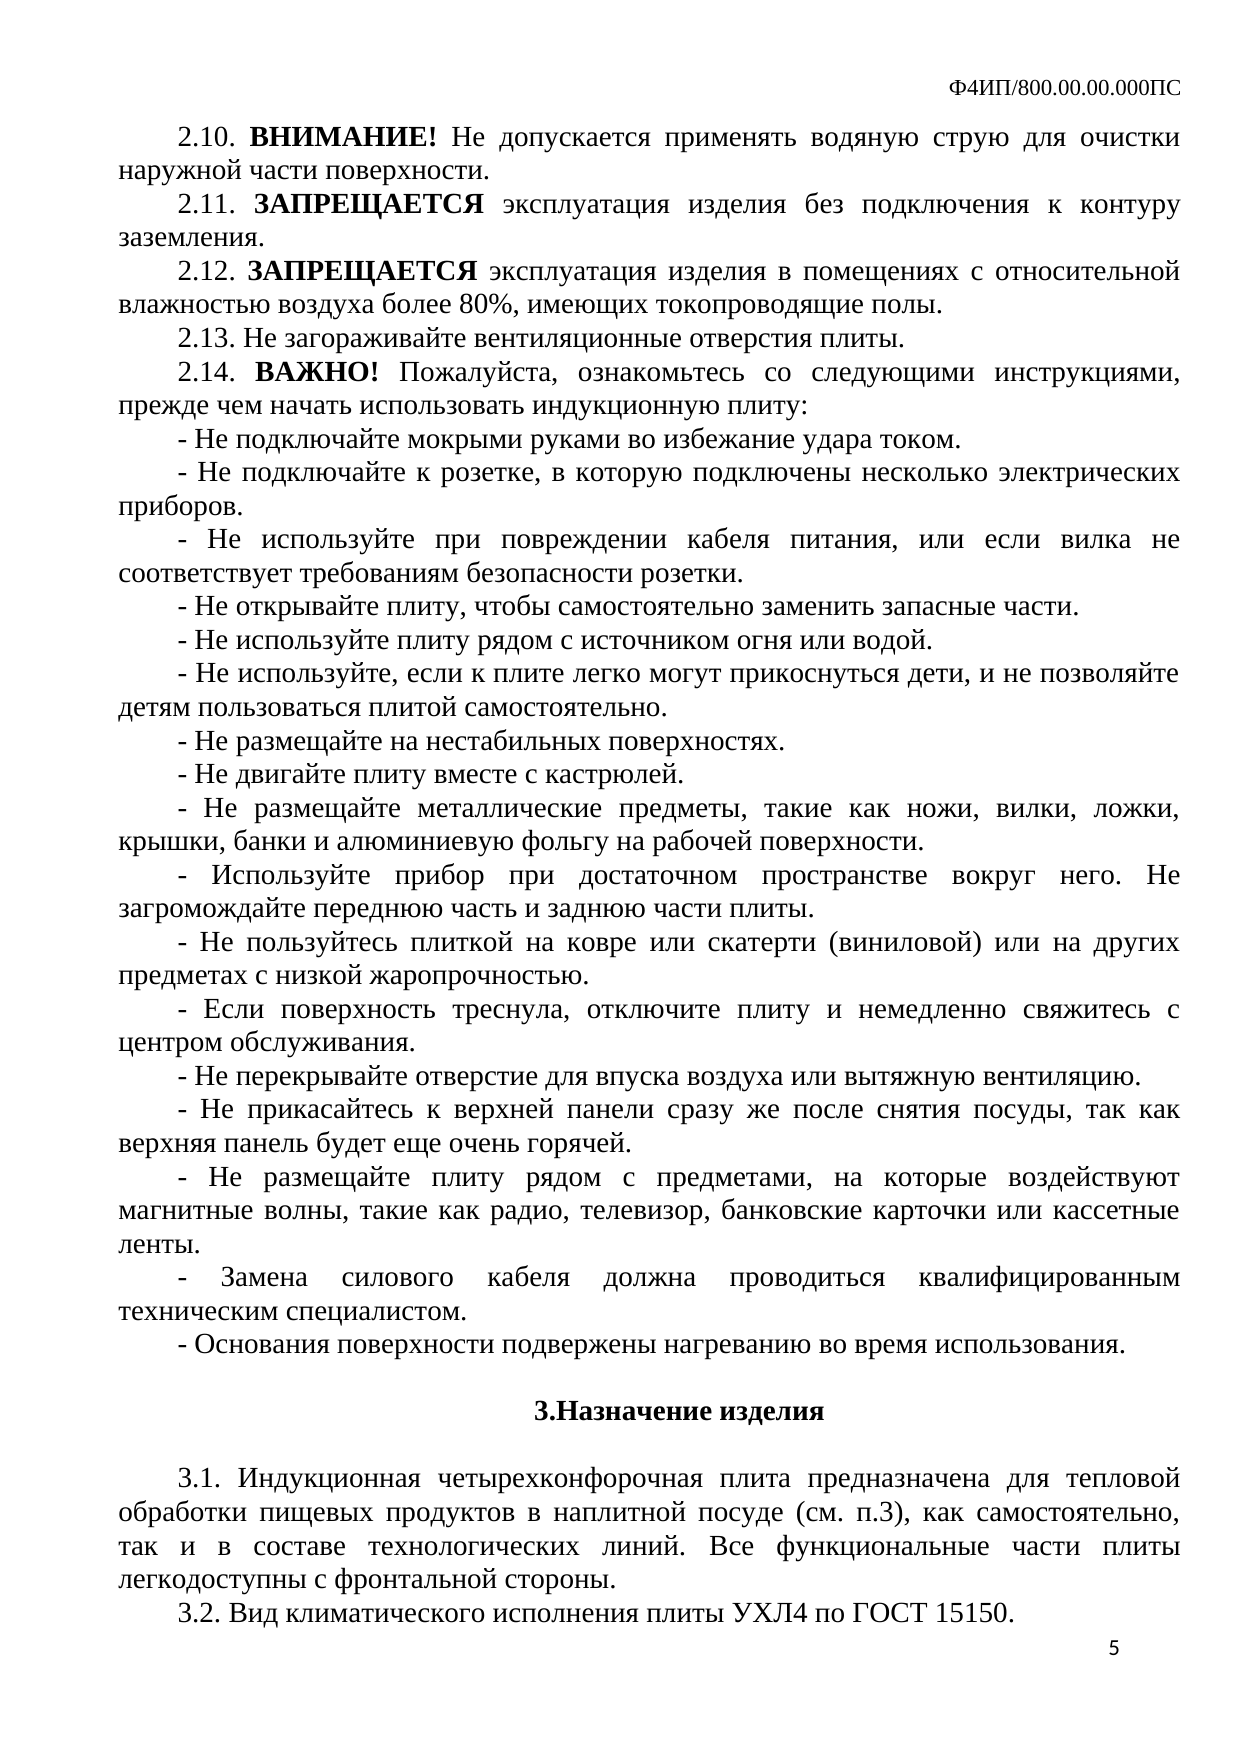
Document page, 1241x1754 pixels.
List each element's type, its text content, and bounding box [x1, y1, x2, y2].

text - Не подключайте к розетке, в которую подключены несколько электрических приборов. [118, 454, 1181, 521]
text - Основания поверхности подвержены нагреванию во время использования. [118, 1326, 1181, 1360]
text - Если поверхность треснула, отключите плиту и немедленно свяжитесь с центром обслуживания. [118, 991, 1181, 1058]
text - Не размещайте плиту рядом с предметами, на которые воздействуют магнитные волны, такие как радио, телевизор, банковские карточки или кассетные ленты. [118, 1159, 1181, 1259]
text - Используйте прибор при достаточном пространстве вокруг него. Не загромождайте переднюю часть и заднюю части плиты. [118, 857, 1181, 924]
text 3.1. Индукционная четырехконфорочная плита предназначена для тепловой обработки пищевых продуктов в наплитной посуде (см. п.3), как самостоятельно, так и в составе технологических линий. Все функциональные части плиты легкодоступны с фронтальной стороны. [118, 1461, 1181, 1595]
text 3.2. Вид климатического исполнения плиты УХЛ4 по ГОСТ 15150. [118, 1595, 1181, 1628]
text - Не подключайте мокрыми руками во избежание удара током. [118, 421, 1181, 454]
text 2.14. ВАЖНО! Пожалуйста, ознакомьтесь со следующими инструкциями, прежде чем начать использовать индукционную плиту: [118, 354, 1181, 421]
text - Замена силового кабеля должна проводиться квалифицированным техническим специалистом. [118, 1259, 1181, 1326]
text - Не перекрывайте отверстие для впуска воздуха или вытяжную вентиляцию. [118, 1058, 1181, 1092]
text 3.Назначение изделия [118, 1393, 1181, 1427]
text - Не используйте плиту рядом с источником огня или водой. [118, 622, 1181, 656]
text - Не прикасайтесь к верхней панели сразу же после снятия посуды, так как верхняя панель будет еще очень горячей. [118, 1092, 1181, 1159]
text - Не размещайте на нестабильных поверхностях. [118, 723, 1181, 756]
text - Не открывайте плиту, чтобы самостоятельно заменить запасные части. [118, 588, 1181, 622]
text - Не используйте, если к плите легко могут прикоснуться дети, и не позволяйте детям пользоваться плитой самостоятельно. [118, 656, 1181, 723]
text - Не размещайте металлические предметы, такие как ножи, вилки, ложки, крышки, банки и алюминиевую фольгу на рабочей поверхности. [118, 790, 1181, 857]
text 2.11. ЗАПРЕЩАЕТСЯ эксплуатация изделия без подключения к контуру заземления. [118, 186, 1181, 253]
text 2.10. ВНИМАНИЕ! Не допускается применять водяную струю для очистки наружной части поверхности. [118, 119, 1181, 186]
text - Не используйте при повреждении кабеля питания, или если вилка не соответствует требованиям безопасности розетки. [118, 521, 1181, 588]
text - Не двигайте плиту вместе с кастрюлей. [118, 756, 1181, 790]
text - Не пользуйтесь плиткой на ковре или скатерти (виниловой) или на других предметах с низкой жаропрочностью. [118, 924, 1181, 991]
text 2.12. ЗАПРЕЩАЕТСЯ эксплуатация изделия в помещениях с относительной влажностью воздуха более 80%, имеющих токопроводящие полы. [118, 253, 1181, 320]
text 2.13. Не загораживайте вентиляционные отверстия плиты. [118, 320, 1181, 354]
